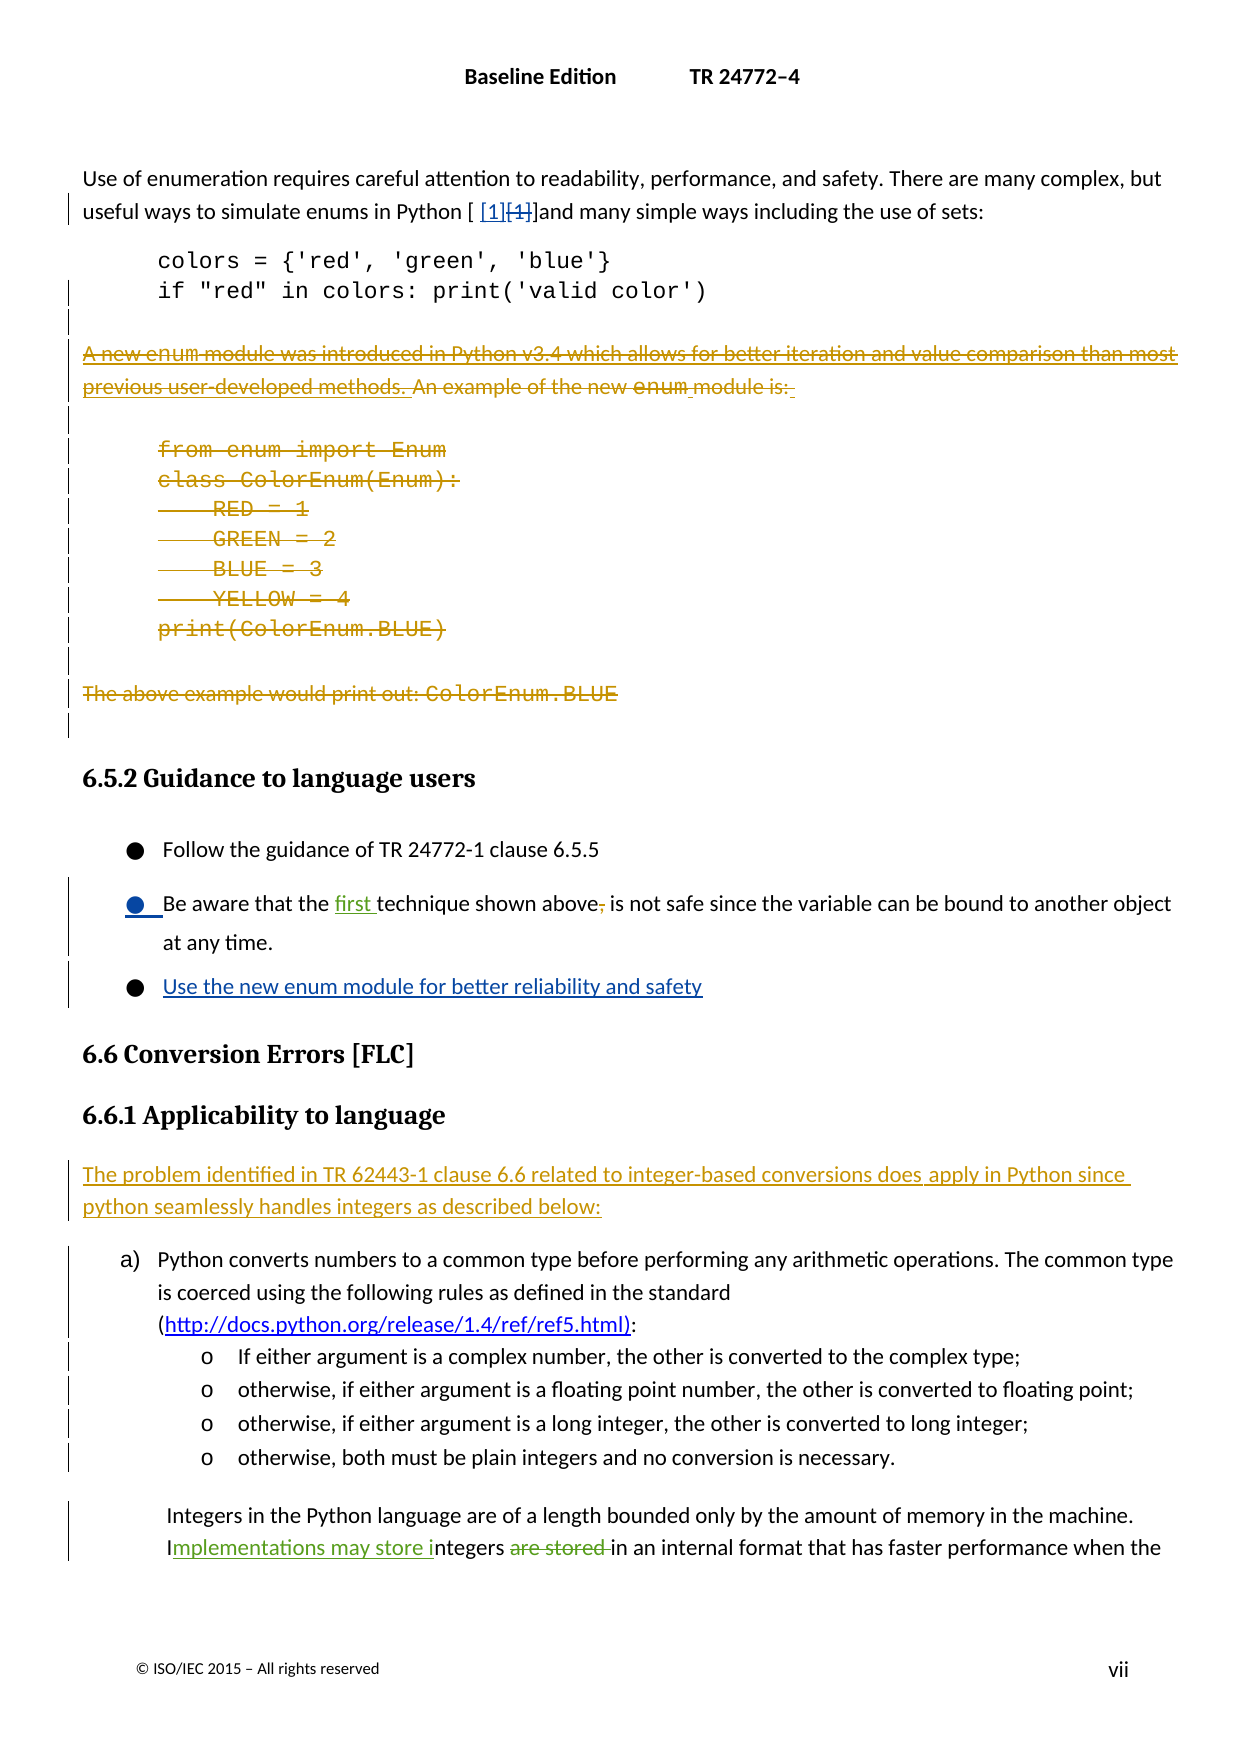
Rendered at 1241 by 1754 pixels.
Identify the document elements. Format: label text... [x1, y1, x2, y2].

subtitle 6.6 Conversion Errors [FLC] [82, 1039, 1182, 1071]
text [166, 1501, 1182, 1561]
list Follow the guidance of TR 24772-1 clause 6.5.5 [125, 823, 1182, 870]
list Be aware that the technique shown above is not safe since the variable can be bound to another object at any time. [125, 877, 1182, 956]
list otherwise, both must be plain integers and no conversion is necessary. [200, 1443, 1182, 1472]
subtitle 6.5.2 Guidance to language users [82, 763, 1182, 794]
list If either argument is a complex number, the other is converted to the complex type; [200, 1342, 1182, 1371]
text Use of enumeration requires careful attention to readability, performance, and safety. There are many complex, but useful ways to simulate enums in Python [ ]and many simple ways including the use of sets: [82, 164, 1182, 225]
text colors = {'red', 'green', 'blue'} [82, 250, 1182, 276]
list Python converts numbers to a common type before performing any arithmetic operations. The common type is coerced using the following rules as defined in the standard (http://docs.python.org/release/1.4/ref/ref5.html): [120, 1246, 1182, 1338]
subtitle 6.6.1 Applicability to language [82, 1100, 1182, 1131]
text if "red" in colors: print('valid color') [82, 279, 1182, 306]
list otherwise, if either argument is a floating point number, the other is converted to floating point; [200, 1376, 1182, 1405]
list otherwise, if either argument is a long integer, the other is converted to long integer; [200, 1409, 1182, 1438]
